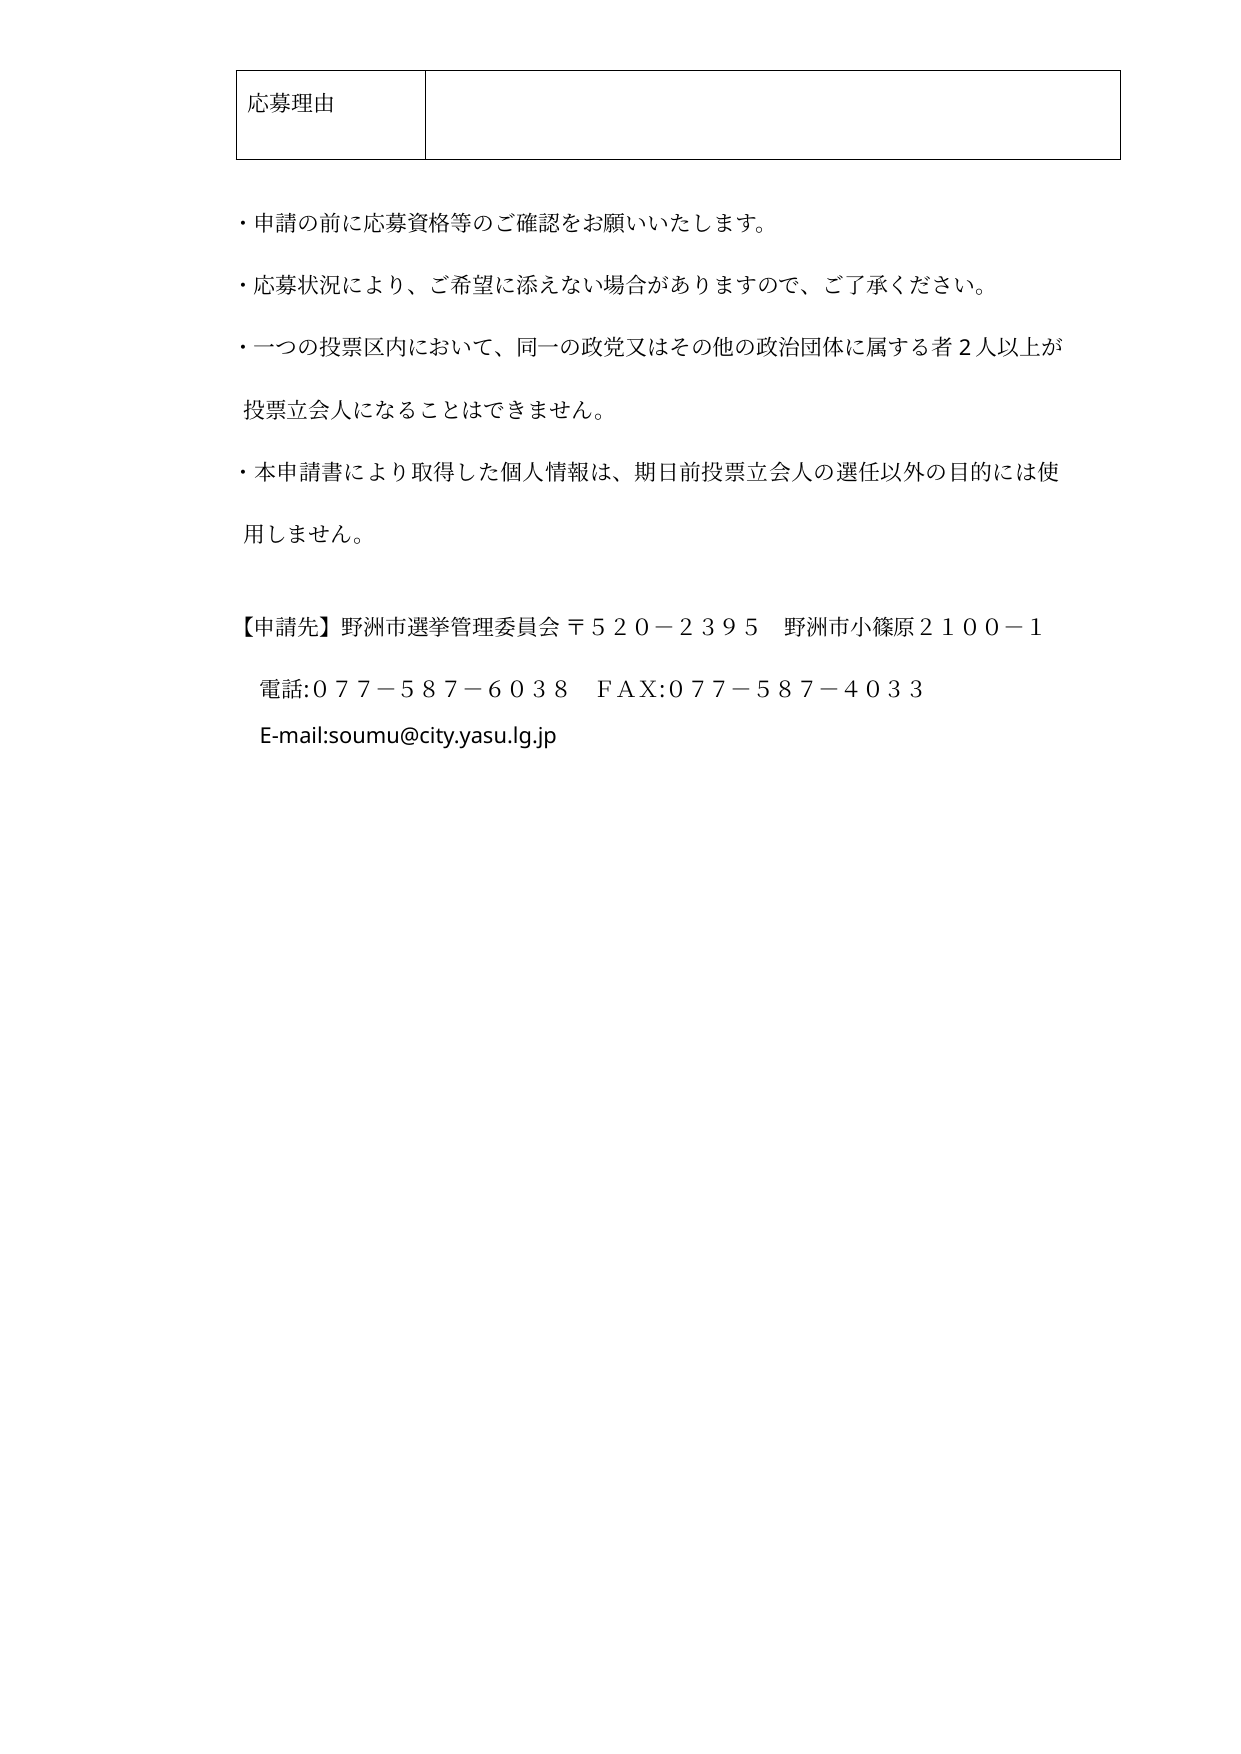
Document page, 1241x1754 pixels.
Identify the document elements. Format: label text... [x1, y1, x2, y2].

table_cell [426, 71, 1120, 159]
text 【申請先】野洲市選挙管理委員会 〒５２０－２３９５ 野洲市小篠原２１００－１ [232, 595, 1063, 657]
text ・申請の前に応募資格等のご確認をお願いいたします。 [177, 191, 1063, 253]
text ・応募状況により、ご希望に添えない場合がありますので、ご了承ください。 [177, 253, 1063, 315]
text 電話:０７７－５８７－６０３８ ＦＡＸ:０７７－５８７－４０３３ [232, 657, 1063, 719]
text ・本申請書により取得した個人情報は、期日前投票立会人の選任以外の目的には使用しません。 [232, 439, 1063, 564]
text ・一つの投票区内において、同一の政党又はその他の政治団体に属する者2人以上が投票立会人になることはできません。 [232, 315, 1063, 439]
text E-mail:soumu@city.yasu.lg.jp [232, 719, 1063, 750]
table_cell 応募理由 [237, 71, 425, 159]
